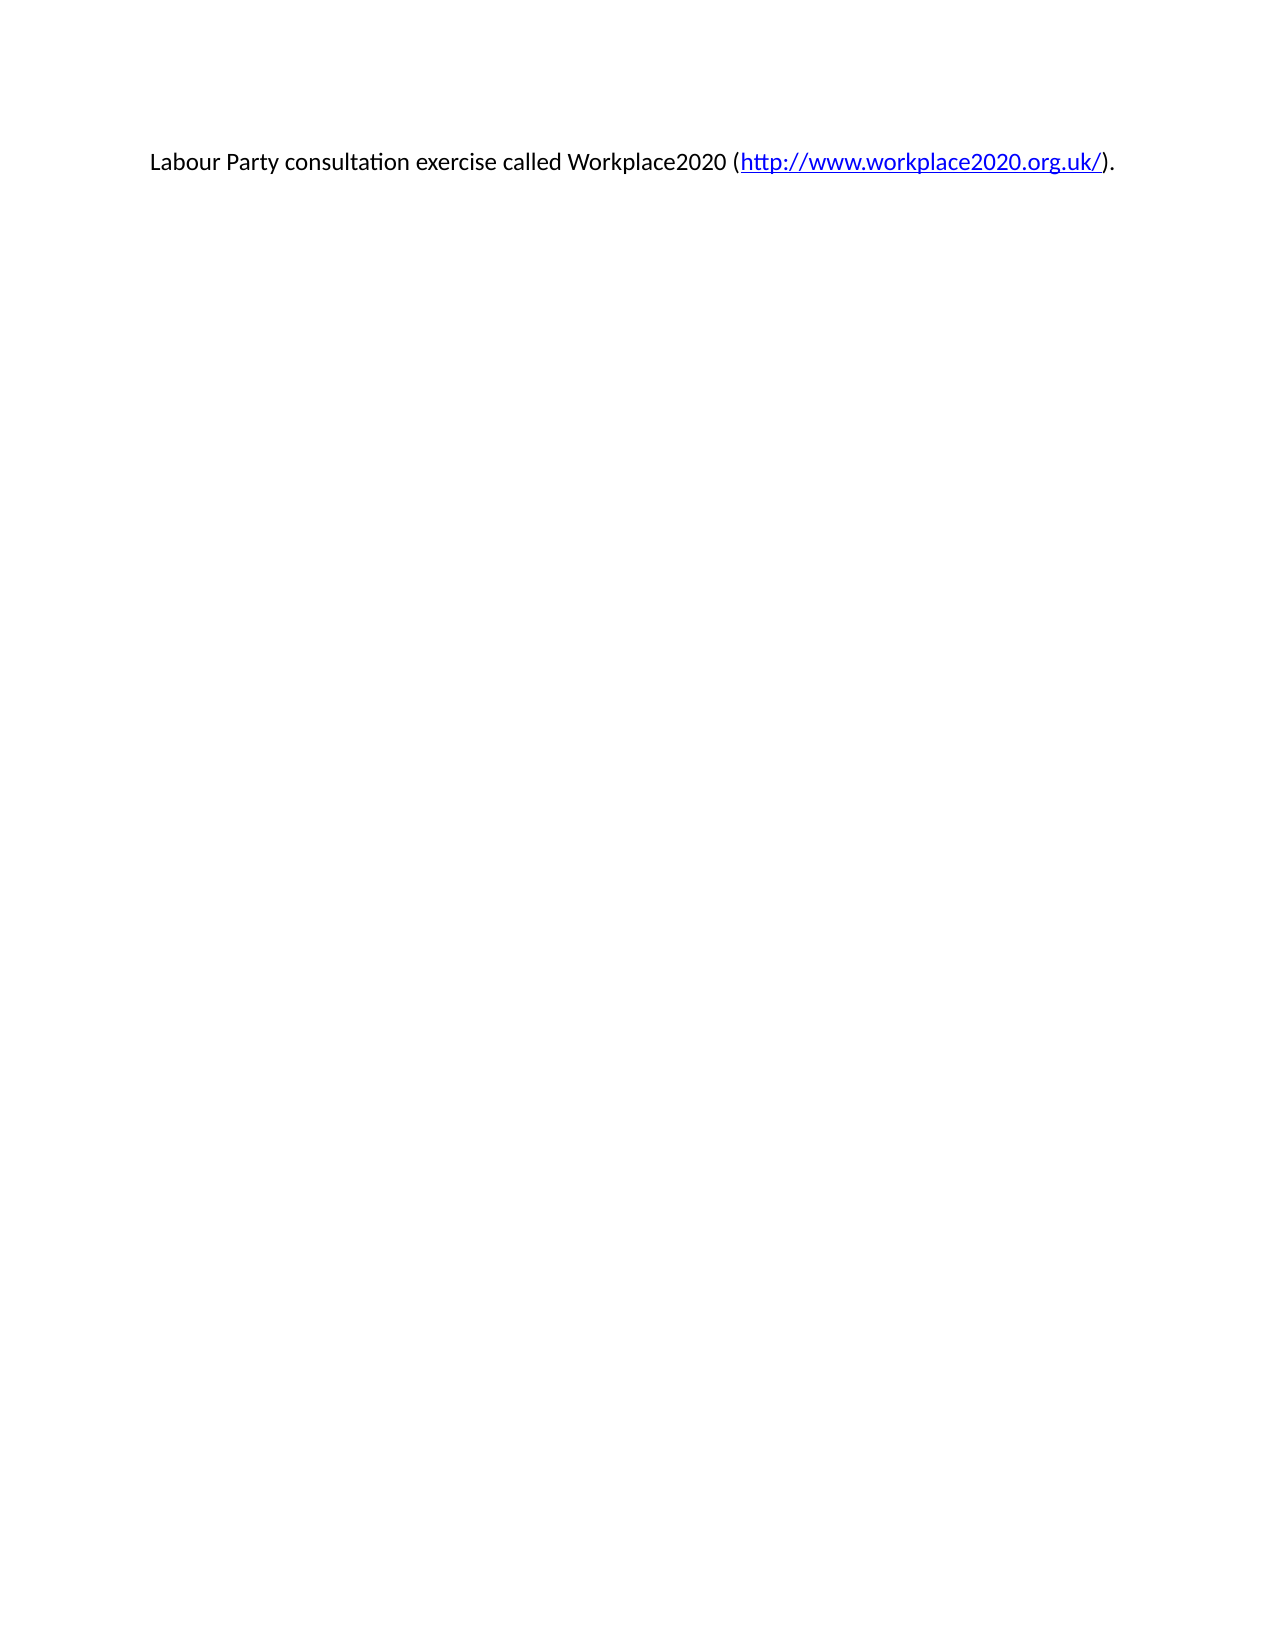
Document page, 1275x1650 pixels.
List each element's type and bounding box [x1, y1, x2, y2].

text [150, 150, 1125, 175]
